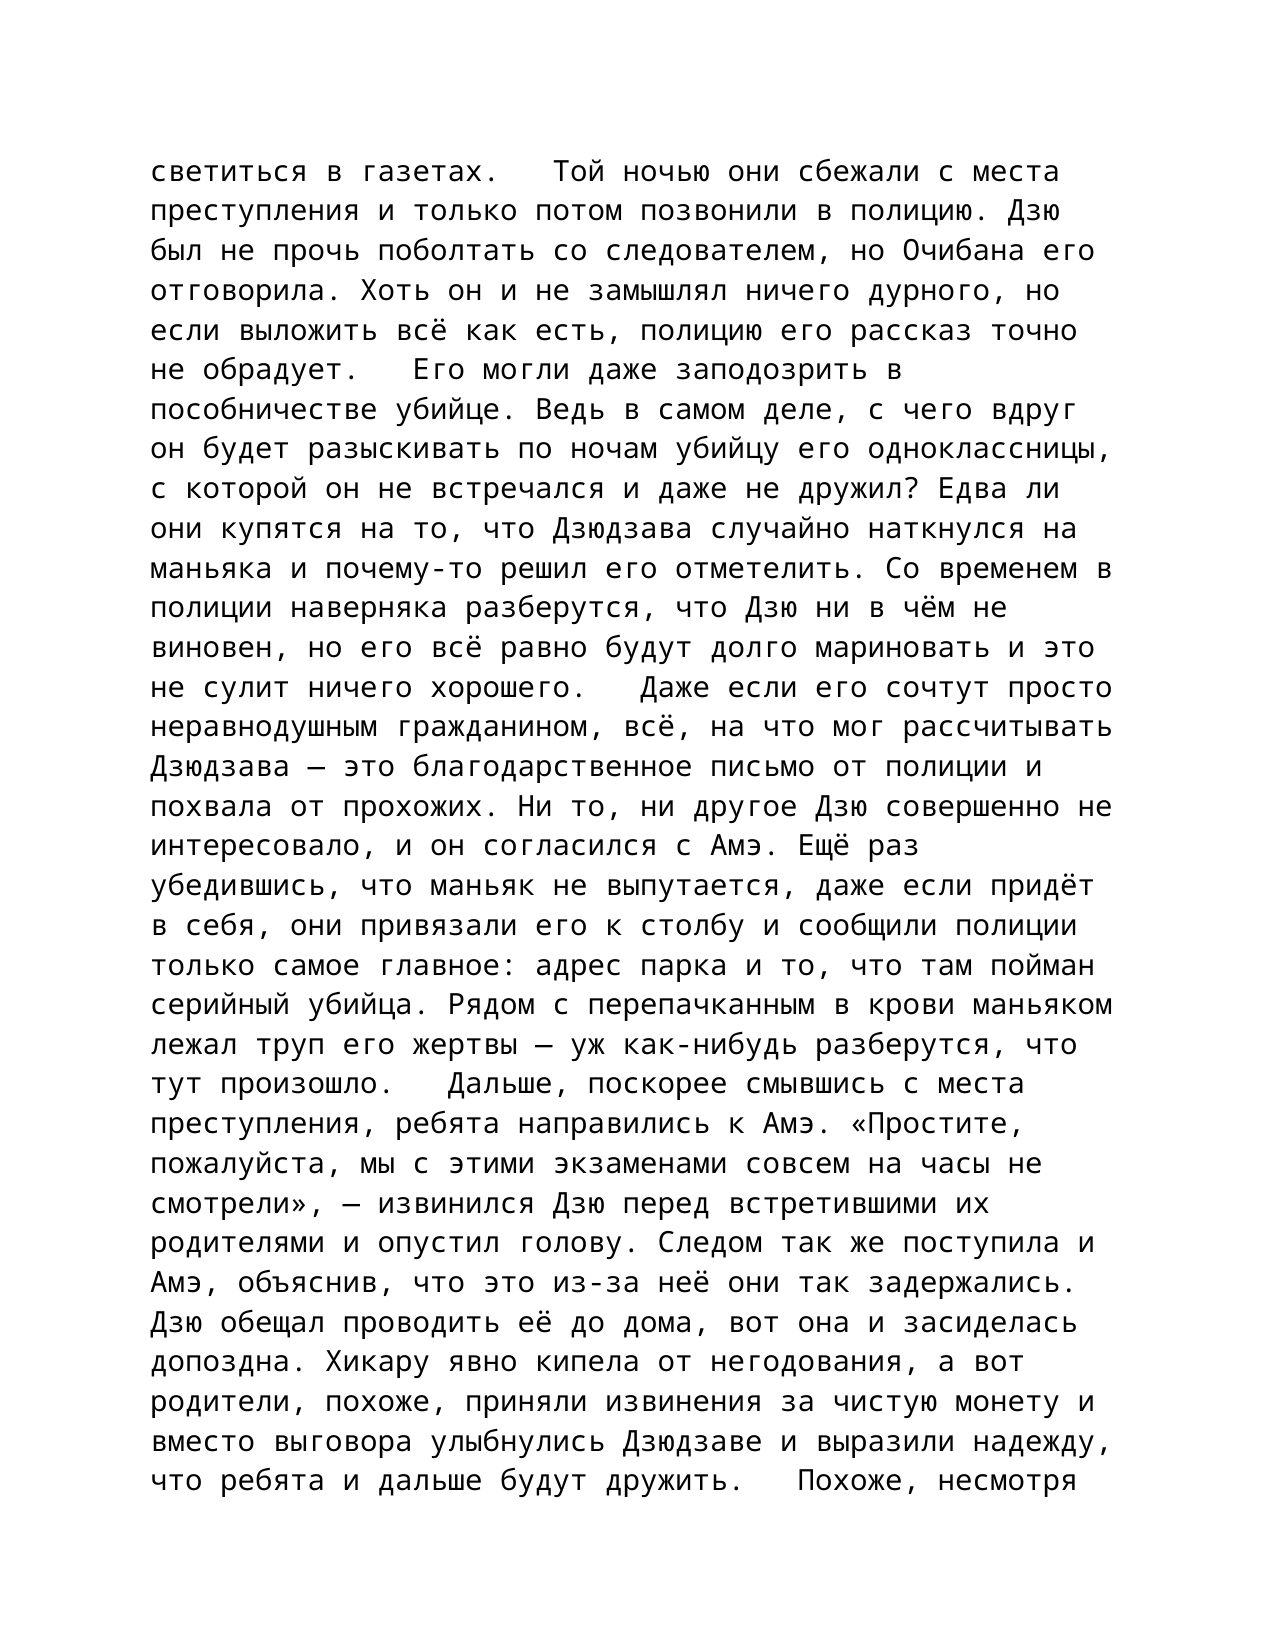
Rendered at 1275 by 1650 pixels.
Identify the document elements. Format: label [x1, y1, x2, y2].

text [150, 150, 1125, 1499]
